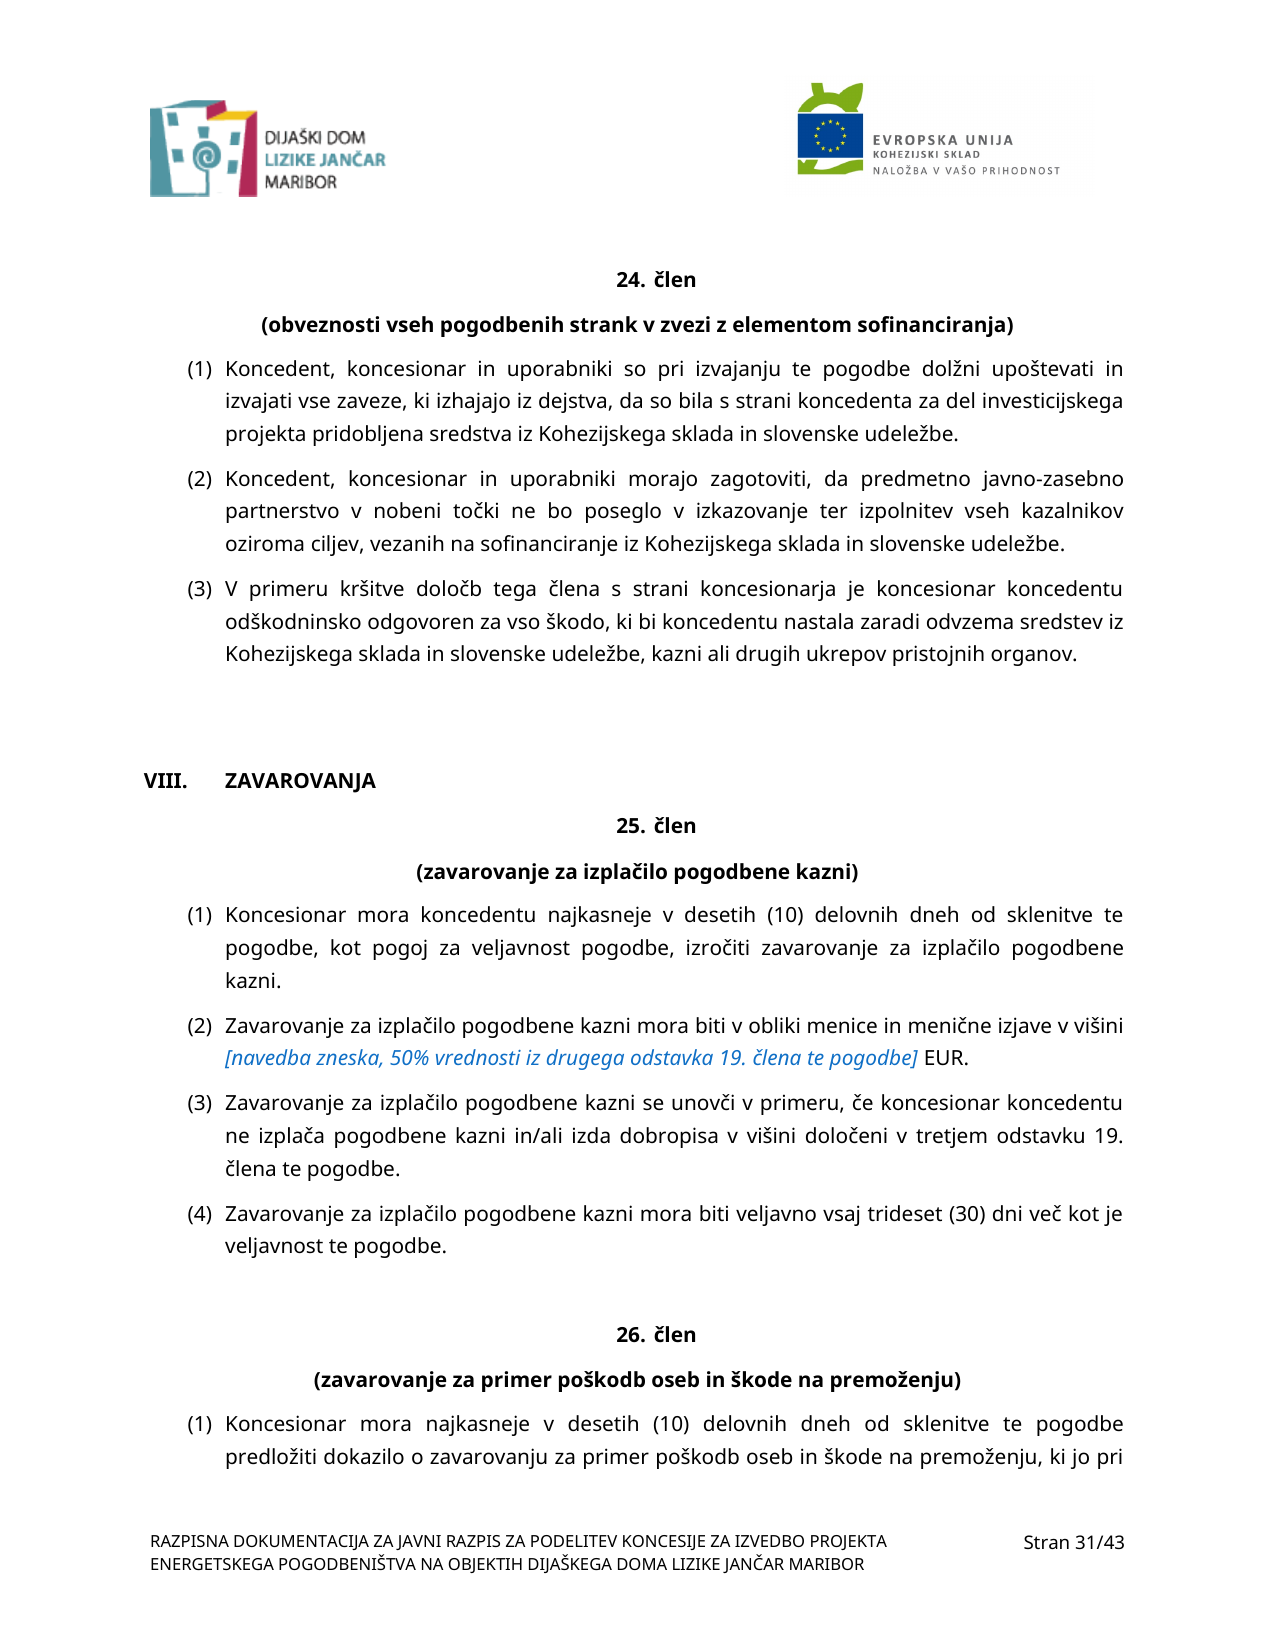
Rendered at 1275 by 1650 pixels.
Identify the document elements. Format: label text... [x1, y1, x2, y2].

text (zavarovanje za izplačilo pogodbene kazni) [150, 857, 1125, 885]
list člen [187, 265, 1125, 293]
list Zavarovanje za izplačilo pogodbene kazni mora biti veljavno vsaj trideset (30) dni več kot je veljavnost te pogodbe. [187, 1199, 1125, 1260]
picture [784, 75, 1095, 197]
list Koncesionar mora koncedentu najkasneje v desetih (10) delovnih dneh od sklenitve te pogodbe, kot pogoj za veljavnost pogodbe, izročiti zavarovanje za izplačilo pogodbene kazni. [187, 901, 1125, 994]
list Zavarovanje za izplačilo pogodbene kazni se unovči v primeru, če koncesionar koncedentu ne izplača pogodbene kazni in/ali izda dobropisa v višini določeni v tretjem odstavku 19. člena te pogodbe. [187, 1088, 1125, 1182]
picture [150, 100, 388, 197]
list V primeru kršitve določb tega člena s strani koncesionarja je koncesionar koncedentu odškodninsko odgovoren za vso škodo, ki bi koncedentu nastala zaradi odvzema sredstev iz Kohezijskega sklada in slovenske udeležbe, kazni ali drugih ukrepov pristojnih organov. [187, 574, 1125, 668]
text (obveznosti vseh pogodbenih strank v zvezi z elementom sofinanciranja) [150, 310, 1125, 338]
list ZAVAROVANJA [187, 767, 1125, 795]
text (zavarovanje za primer poškodb oseb in škode na premoženju) [150, 1365, 1125, 1394]
list člen [187, 1320, 1125, 1349]
list Zavarovanje za izplačilo pogodbene kazni mora biti v obliki menice in menične izjave v višini [navedba zneska, 50% vrednosti iz drugega odstavka 19. člena te pogodbe] EUR. [187, 1011, 1125, 1072]
list Koncedent, koncesionar in uporabniki morajo zagotoviti, da predmetno javno-zasebno partnerstvo v nobeni točki ne bo poseglo v izkazovanje ter izpolnitev vseh kazalnikov oziroma ciljev, vezanih na sofinanciranje iz Kohezijskega sklada in slovenske udeležbe. [187, 464, 1125, 558]
list člen [187, 812, 1125, 840]
list Koncedent, koncesionar in uporabniki so pri izvajanju te pogodbe dolžni upoštevati in izvajati vse zaveze, ki izhajajo iz dejstva, da so bila s strani koncedenta za del investicijskega projekta pridobljena sredstva iz Kohezijskega sklada in slovenske udeležbe. [187, 354, 1125, 447]
